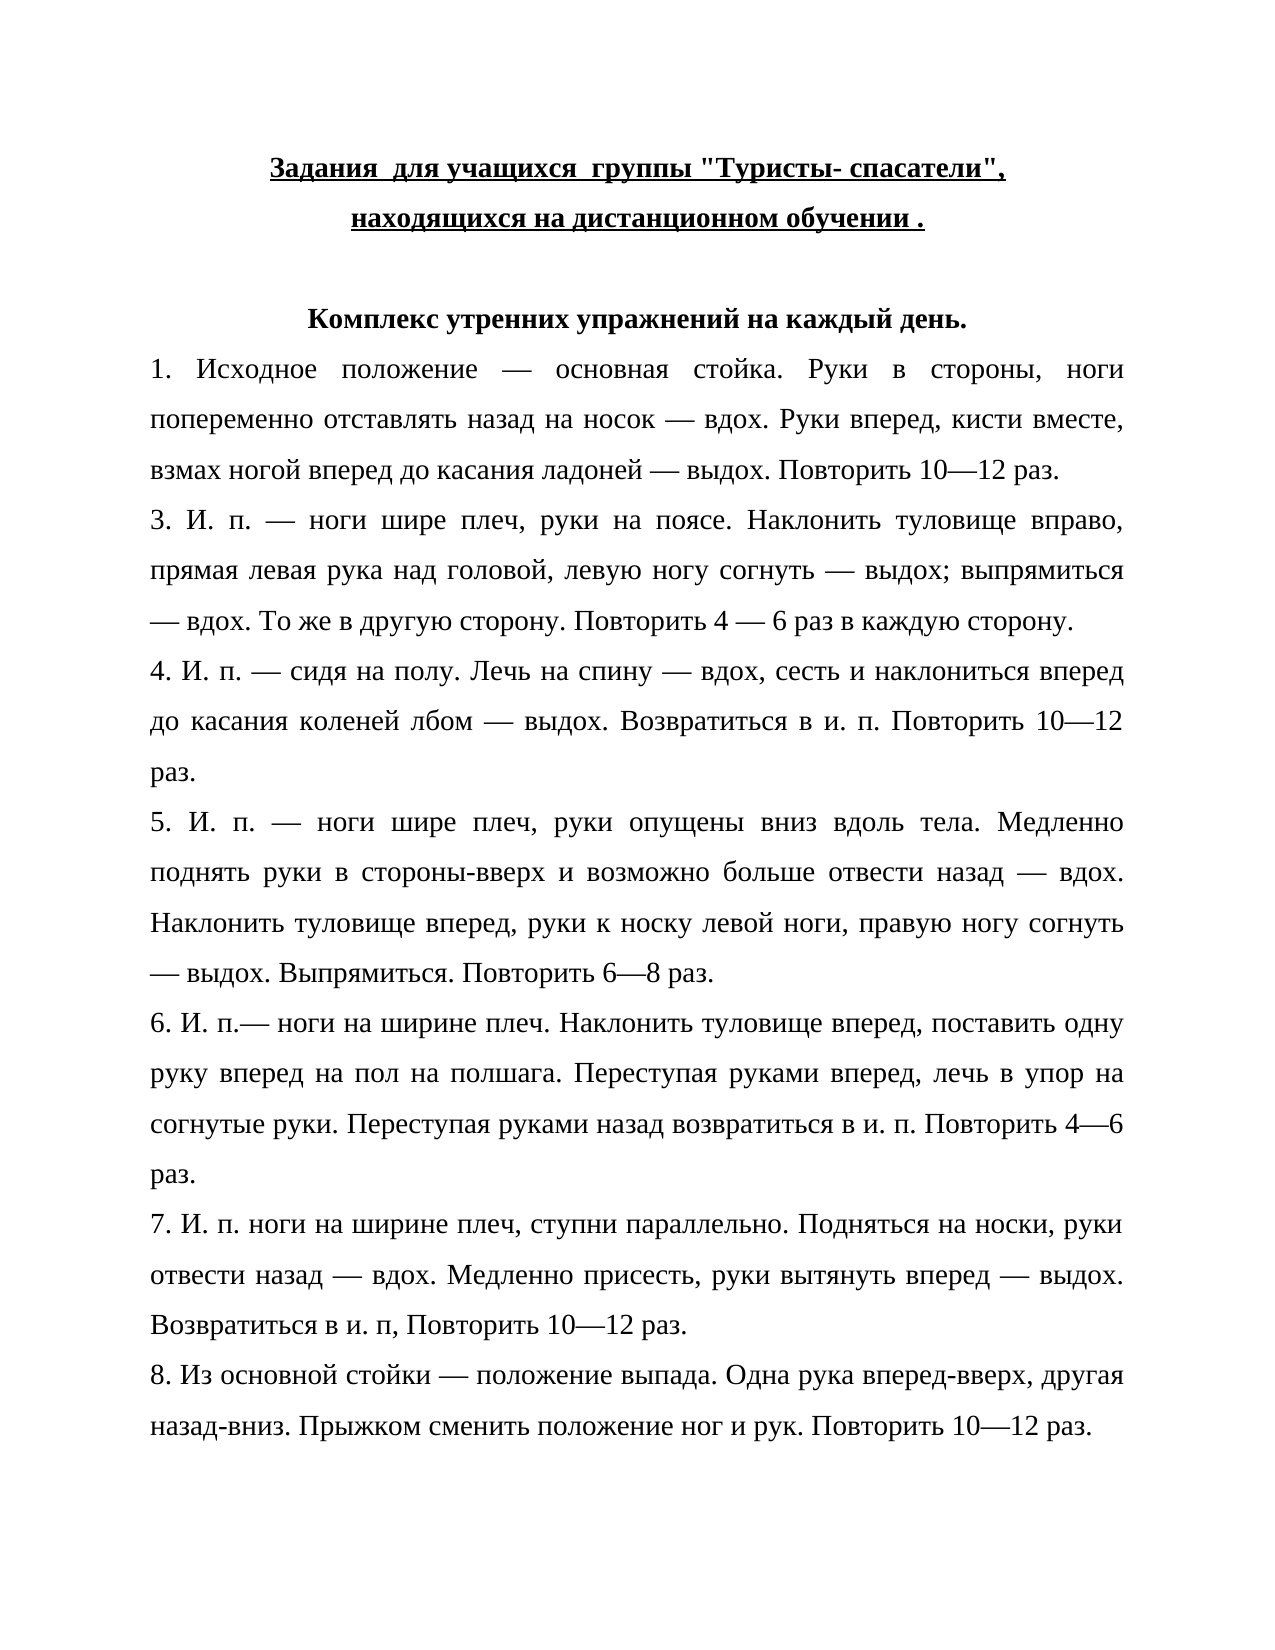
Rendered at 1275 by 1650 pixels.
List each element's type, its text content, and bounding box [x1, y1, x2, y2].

text 7. И. п. ноги на ширине плеч, ступни параллельно. Подняться на носки, руки отвести назад — вдох. Медленно присесть, руки вытянуть вперед — выдох. Возвратиться в и. п, Повторить 10—12 раз. [150, 1207, 1125, 1341]
text 6. И. п.— ноги на ширине плеч. Наклонить туловище вперед, поставить одну руку вперед на пол на полшага. Переступая руками вперед, лечь в упор на согнутые руки. Переступая руками назад возвратиться в и. п. Повторить 4—6 раз. [150, 1005, 1125, 1190]
text 1. Исходное положение — основная стойка. Руки в стороны, ноги попеременно отставлять назад на носок — вдох. Руки вперед, кисти вместе, взмах ногой вперед до касания ладоней — выдох. Повторить 10—12 раз. [150, 351, 1125, 485]
text Задания для учащихся группы "Туристы- спасатели", [150, 150, 1125, 183]
text 5. И. п. — ноги шире плеч, руки опущены вниз вдоль тела. Медленно поднять руки в стороны-вверх и возможно больше отвести назад — вдох. Наклонить туловище вперед, руки к носку левой ноги, правую ногу согнуть — выдох. Выпрямиться. Повторить 6—8 раз. [150, 804, 1125, 988]
text 8. Из основной стойки — положение выпада. Одна рука вперед-вверх, другая назад-вниз. Прыжком сменить положение ног и рук. Повторить 10—12 раз. [150, 1357, 1125, 1441]
text 3. И. п. — ноги шире плеч, руки на поясе. Наклонить туловище вправо, прямая левая рука над головой, левую ногу согнуть — выдох; выпрямиться — вдох. То же в другую сторону. Повторить 4 — 6 раз в каждую сторону. [150, 502, 1125, 636]
text Комплекс утренних упражнений на каждый день. [150, 301, 1125, 334]
text 4. И. п. — сидя на полу. Лечь на спину — вдох, сесть и наклониться вперед до касания коленей лбом — выдох. Возвратиться в и. п. Повторить 10—12 раз. [150, 653, 1125, 787]
text находящихся на дистанционном обучении . [150, 200, 1125, 234]
